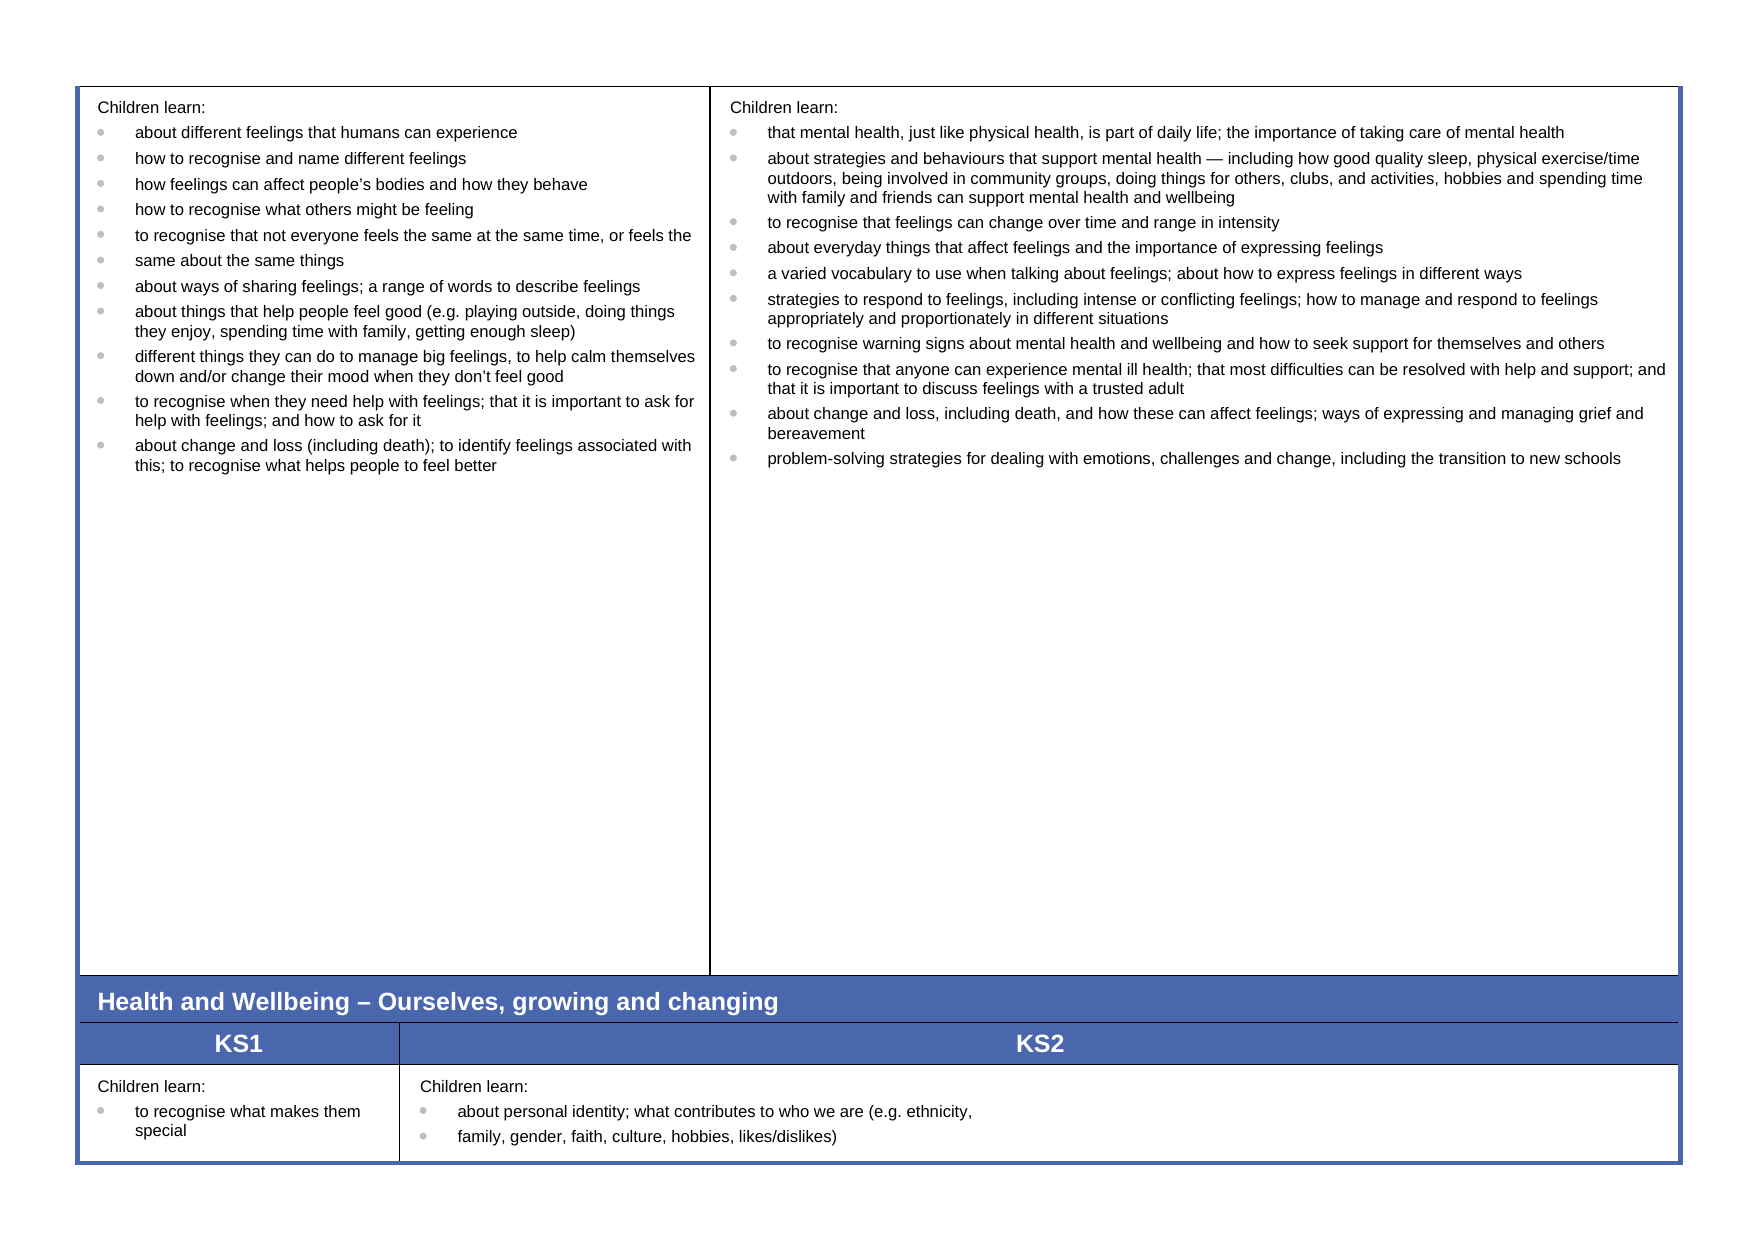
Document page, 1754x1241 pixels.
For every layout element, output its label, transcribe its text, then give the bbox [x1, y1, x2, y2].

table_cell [400, 1065, 1678, 1161]
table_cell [80, 1065, 399, 1161]
table_cell KS2 [400, 1023, 1678, 1064]
table_cell Children learn: that mental health, just like physical health, is part of daily life; the importance of taking care of mental health about strategies and behaviours that support mental health — including how good quality sleep, physical exercise/time outdoors, being involved in community groups, doing things for others, clubs, and activities, hobbies and spending time with family and friends can support mental health and wellbeing to recognise that feelings can change over time and range in intensity about everyday things that affect feelings and the importance of expressing feelings a varied vocabulary to use when talking about feelings; about how to express feelings in different ways strategies to respond to feelings, including intense or conflicting feelings; how to manage and respond to feelings appropriately and proportionately in different situations to recognise warning signs about mental health and wellbeing and how to seek support for themselves and others to recognise that anyone can experience mental ill health; that most difficulties can be resolved with help and support; and that it is important to discuss feelings with a trusted adult about change and loss, including death, and how these can affect feelings; ways of expressing and managing grief and bereavement problem-solving strategies for dealing with emotions, challenges and change, including the transition to new schools [711, 87, 1678, 974]
table_cell Health and Wellbeing – Ourselves, growing and changing [80, 976, 1678, 1022]
table_cell Children learn: about different feelings that humans can experience how to recognise and name different feelings how feelings can affect people’s bodies and how they behave how to recognise what others might be feeling to recognise that not everyone feels the same at the same time, or feels the same about the same things about ways of sharing feelings; a range of words to describe feelings about things that help people feel good (e.g. playing outside, doing things they enjoy, spending time with family, getting enough sleep) different things they can do to manage big feelings, to help calm themselves down and/or change their mood when they don’t feel good to recognise when they need help with feelings; that it is important to ask for help with feelings; and how to ask for it about change and loss (including death); to identify feelings associated with this; to recognise what helps people to feel better [80, 87, 709, 974]
table_cell KS1 [80, 1023, 399, 1064]
